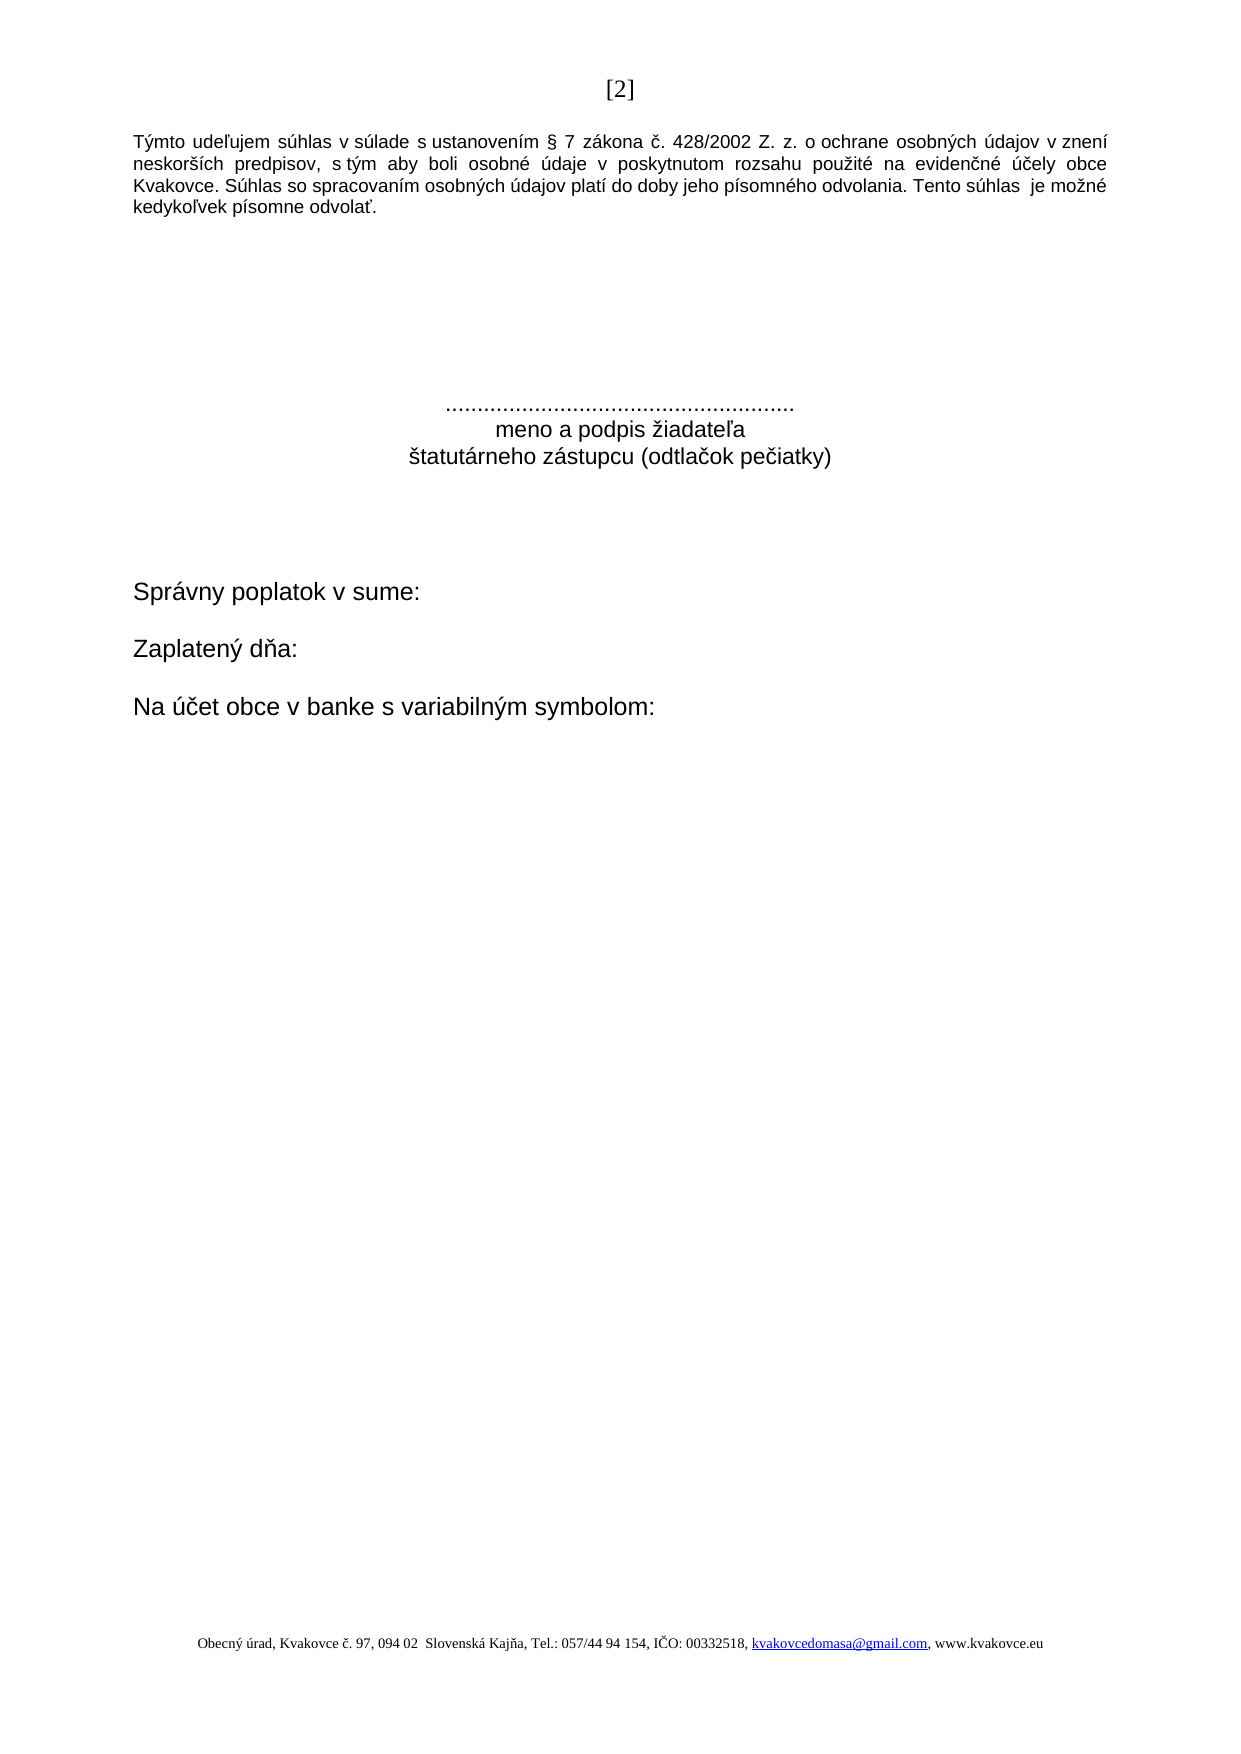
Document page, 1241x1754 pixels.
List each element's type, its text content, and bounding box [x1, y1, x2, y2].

text Správny poplatok v sume: [133, 577, 1107, 606]
text štatutárneho zástupcu (odtlačok pečiatky) [133, 443, 1107, 469]
text Zaplatený dňa: [133, 634, 1107, 663]
text Na účet obce v banke s variabilným symbolom: [133, 692, 1107, 721]
text Týmto udeľujem súhlas v súlade s ustanovením § 7 zákona č. 428/2002 Z. z. o ochrane osobných údajov v znení neskorších predpisov, s tým aby boli osobné údaje v poskytnutom rozsahu použité na evidenčné účely obce Kvakovce. Súhlas so spracovaním osobných údajov platí do doby jeho písomného odvolania. Tento súhlas je možné kedykoľvek písomne odvolať. [133, 131, 1107, 218]
text ....................................................... [133, 390, 1107, 416]
text meno a podpis žiadateľa [133, 416, 1107, 443]
